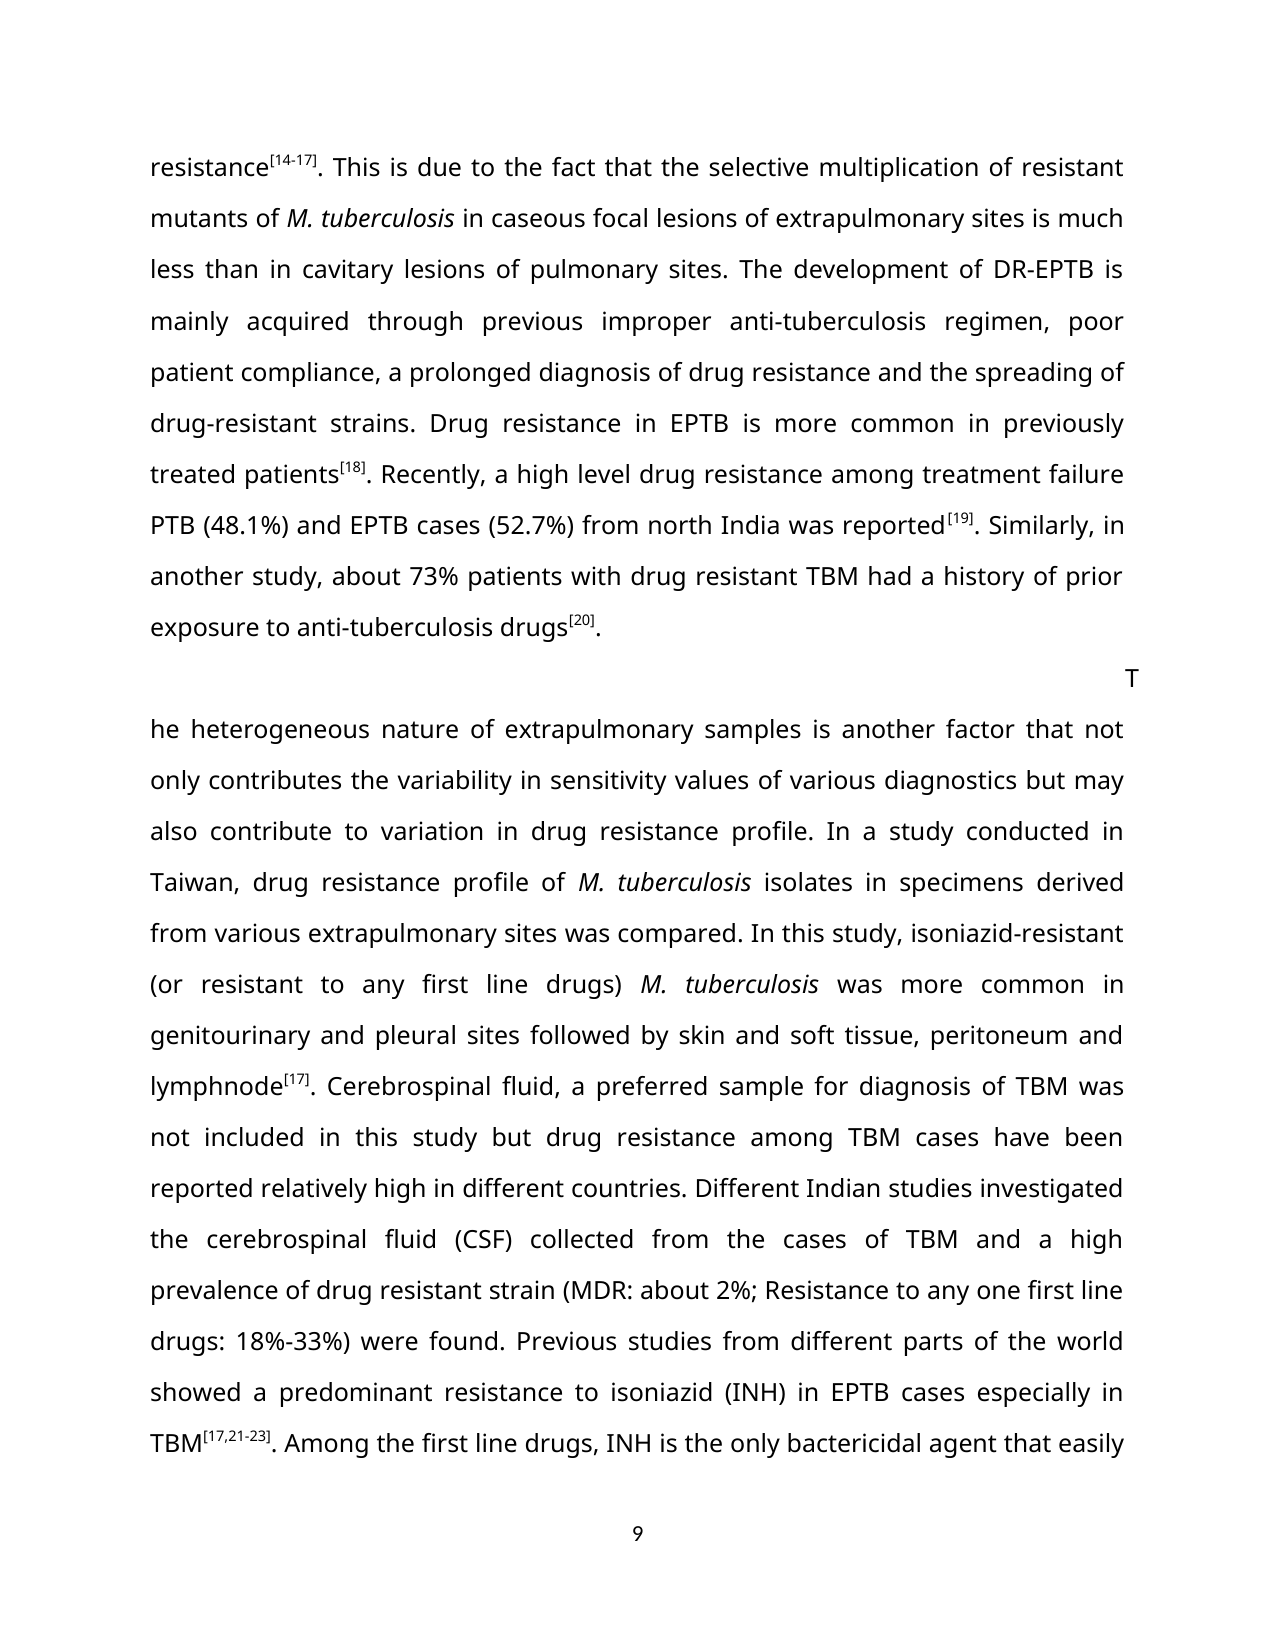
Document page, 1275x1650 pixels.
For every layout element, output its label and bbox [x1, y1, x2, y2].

text [150, 150, 1125, 643]
text [150, 660, 1125, 1460]
